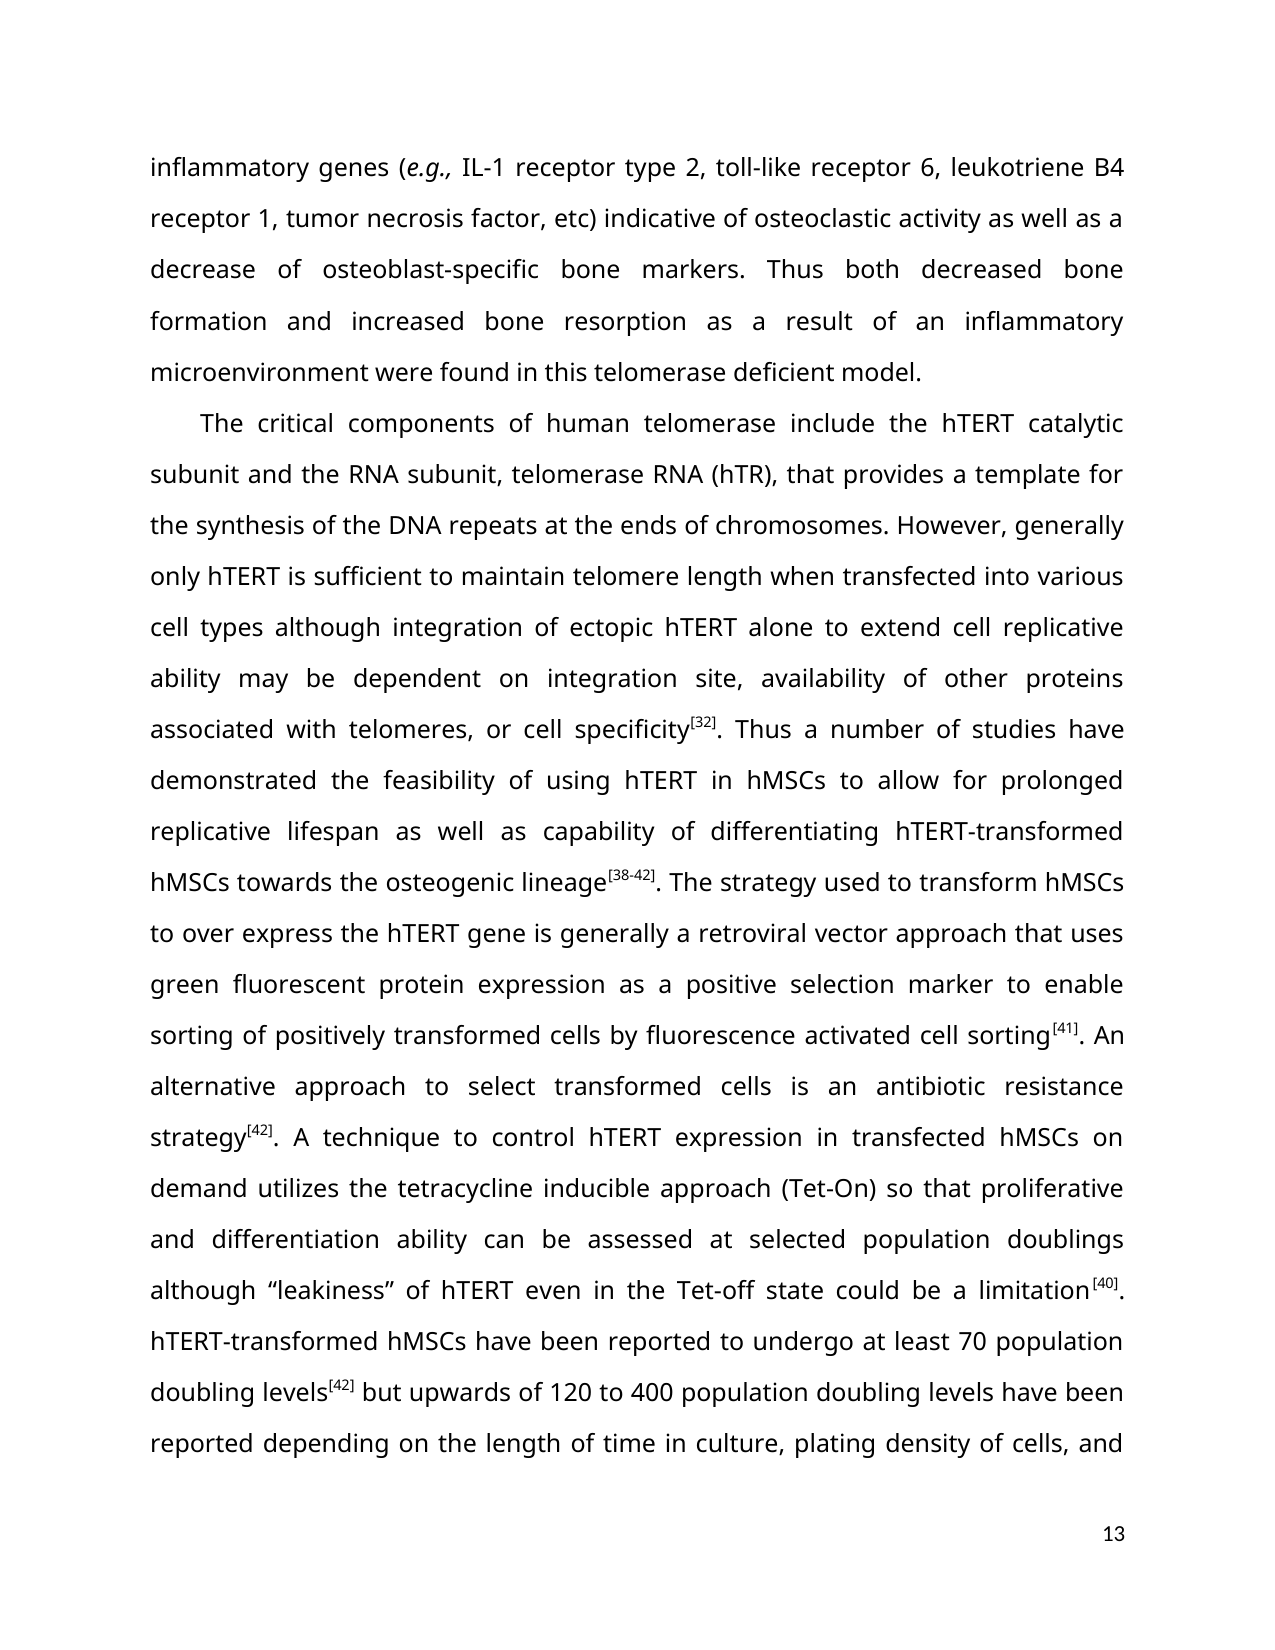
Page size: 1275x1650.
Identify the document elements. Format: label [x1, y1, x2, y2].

text [150, 405, 1125, 1460]
text [150, 150, 1125, 388]
